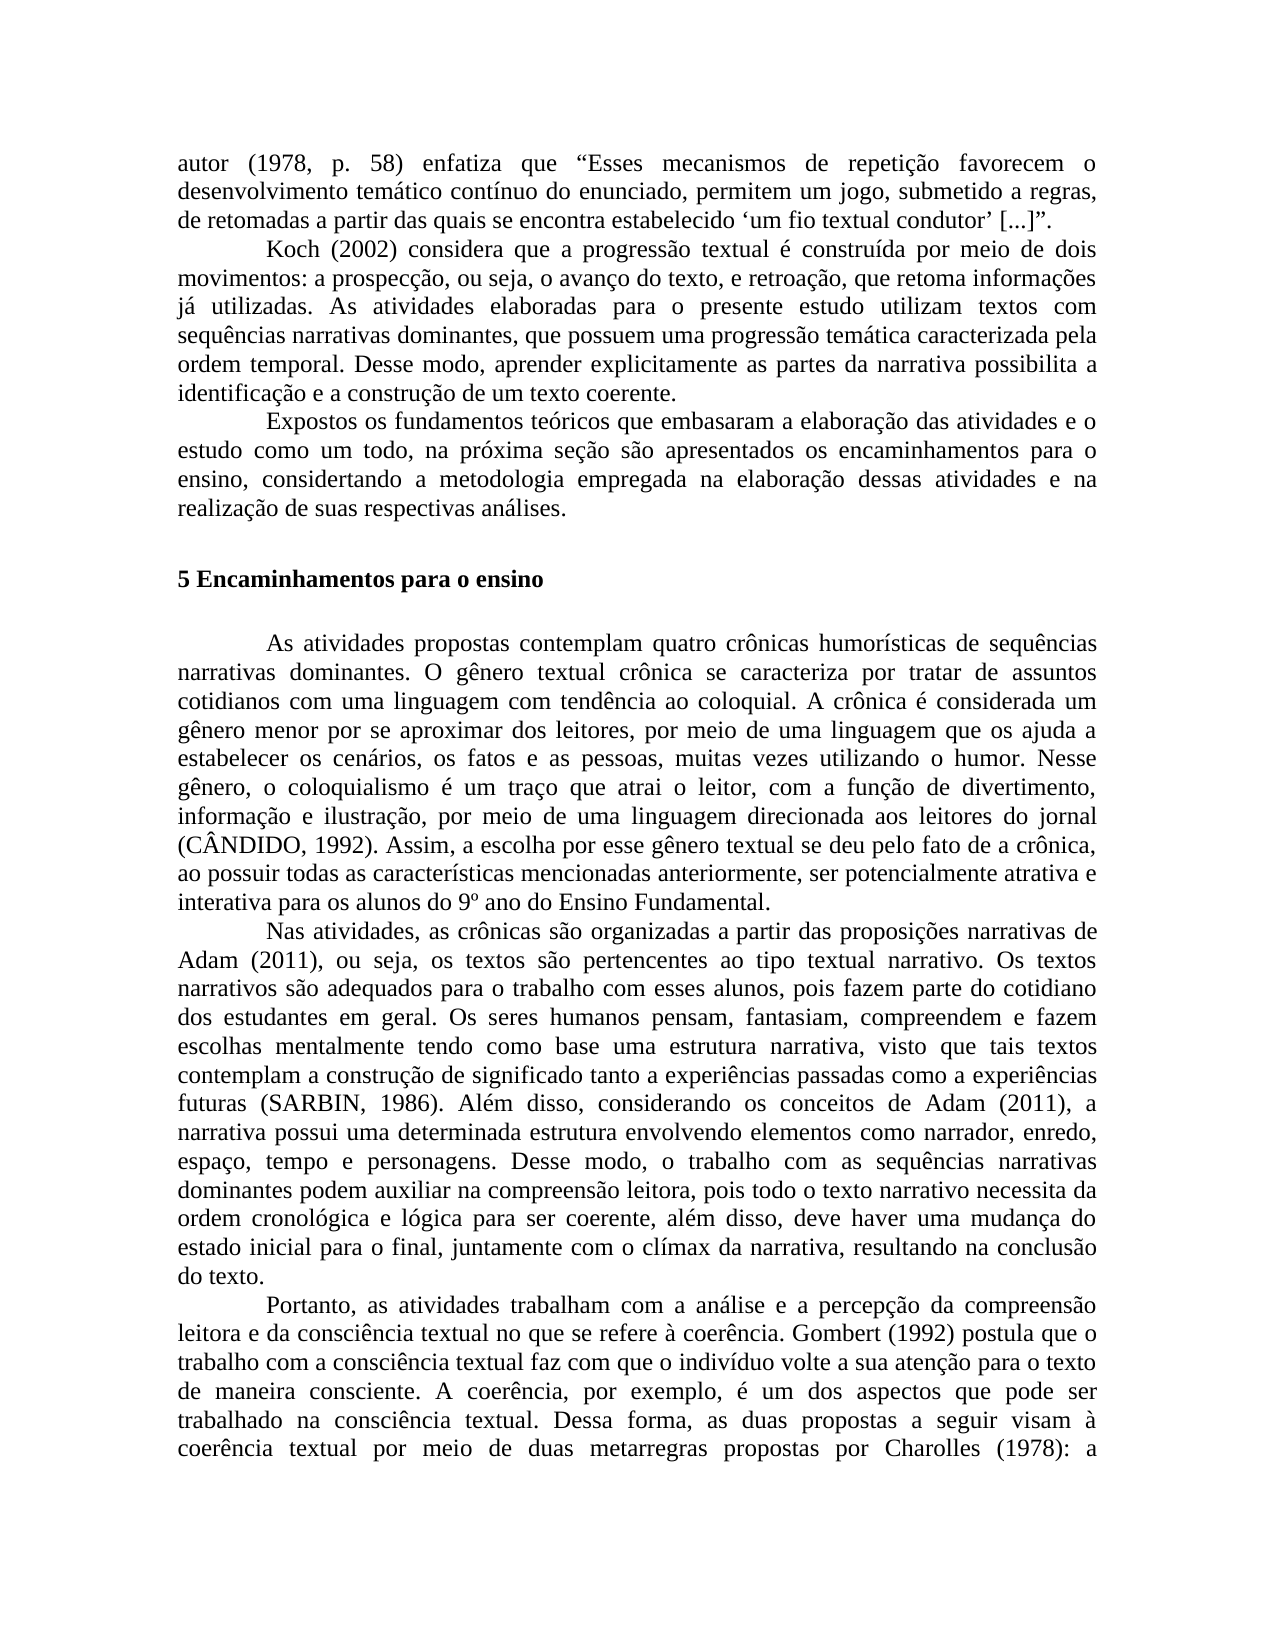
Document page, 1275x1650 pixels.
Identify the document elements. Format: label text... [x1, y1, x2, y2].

text Expostos os fundamentos teóricos que embasaram a elaboração das atividades e o estudo como um todo, na próxima seção são apresentados os encaminhamentos para o ensino, considertando a metodologia empregada na elaboração dessas atividades e na realização de suas respectivas análises. [177, 406, 1098, 521]
text 5 Encaminhamentos para o ensino [177, 564, 1098, 593]
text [177, 1290, 1098, 1462]
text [177, 148, 1098, 234]
text Nas atividades, as crônicas são organizadas a partir das proposições narrativas de Adam (2011), ou seja, os textos são pertencentes ao tipo textual narrativo. Os textos narrativos são adequados para o trabalho com esses alunos, pois fazem parte do cotidiano dos estudantes em geral. Os seres humanos pensam, fantasiam, compreendem e fazem escolhas mentalmente tendo como base uma estrutura narrativa, visto que tais textos contemplam a construção de significado tanto a experiências passadas como a experiências futuras (SARBIN, 1986). Além disso, considerando os conceitos de Adam (2011), a narrativa possui uma determinada estrutura envolvendo elementos como narrador, enredo, espaço, tempo e personagens. Desse modo, o trabalho com as sequências narrativas dominantes podem auxiliar na compreensão leitora, pois todo o texto narrativo necessita da ordem cronológica e lógica para ser coerente, além disso, deve haver uma mudança do estado inicial para o final, juntamente com o clímax da narrativa, resultando na conclusão do texto. [177, 916, 1098, 1290]
text As atividades propostas contemplam quatro crônicas humorísticas de sequências narrativas dominantes. O gênero textual crônica se caracteriza por tratar de assuntos cotidianos com uma linguagem com tendência ao coloquial. A crônica é considerada um gênero menor por se aproximar dos leitores, por meio de uma linguagem que os ajuda a estabelecer os cenários, os fatos e as pessoas, muitas vezes utilizando o humor. Nesse gênero, o coloquialismo é um traço que atrai o leitor, com a função de divertimento, informação e ilustração, por meio de uma linguagem direcionada aos leitores do jornal (CÂNDIDO, 1992). Assim, a escolha por esse gênero textual se deu pelo fato de a crônica, ao possuir todas as características mencionadas anteriormente, ser potencialmente atrativa e interativa para os alunos do 9º ano do Ensino Fundamental. [177, 628, 1098, 916]
text Koch (2002) considera que a progressão textual é construída por meio de dois movimentos: a prospecção, ou seja, o avanço do texto, e retroação, que retoma informações já utilizadas. As atividades elaboradas para o presente estudo utilizam textos com sequências narrativas dominantes, que possuem uma progressão temática caracterizada pela ordem temporal. Desse modo, aprender explicitamente as partes da narrativa possibilita a identificação e a construção de um texto coerente. [177, 234, 1098, 406]
